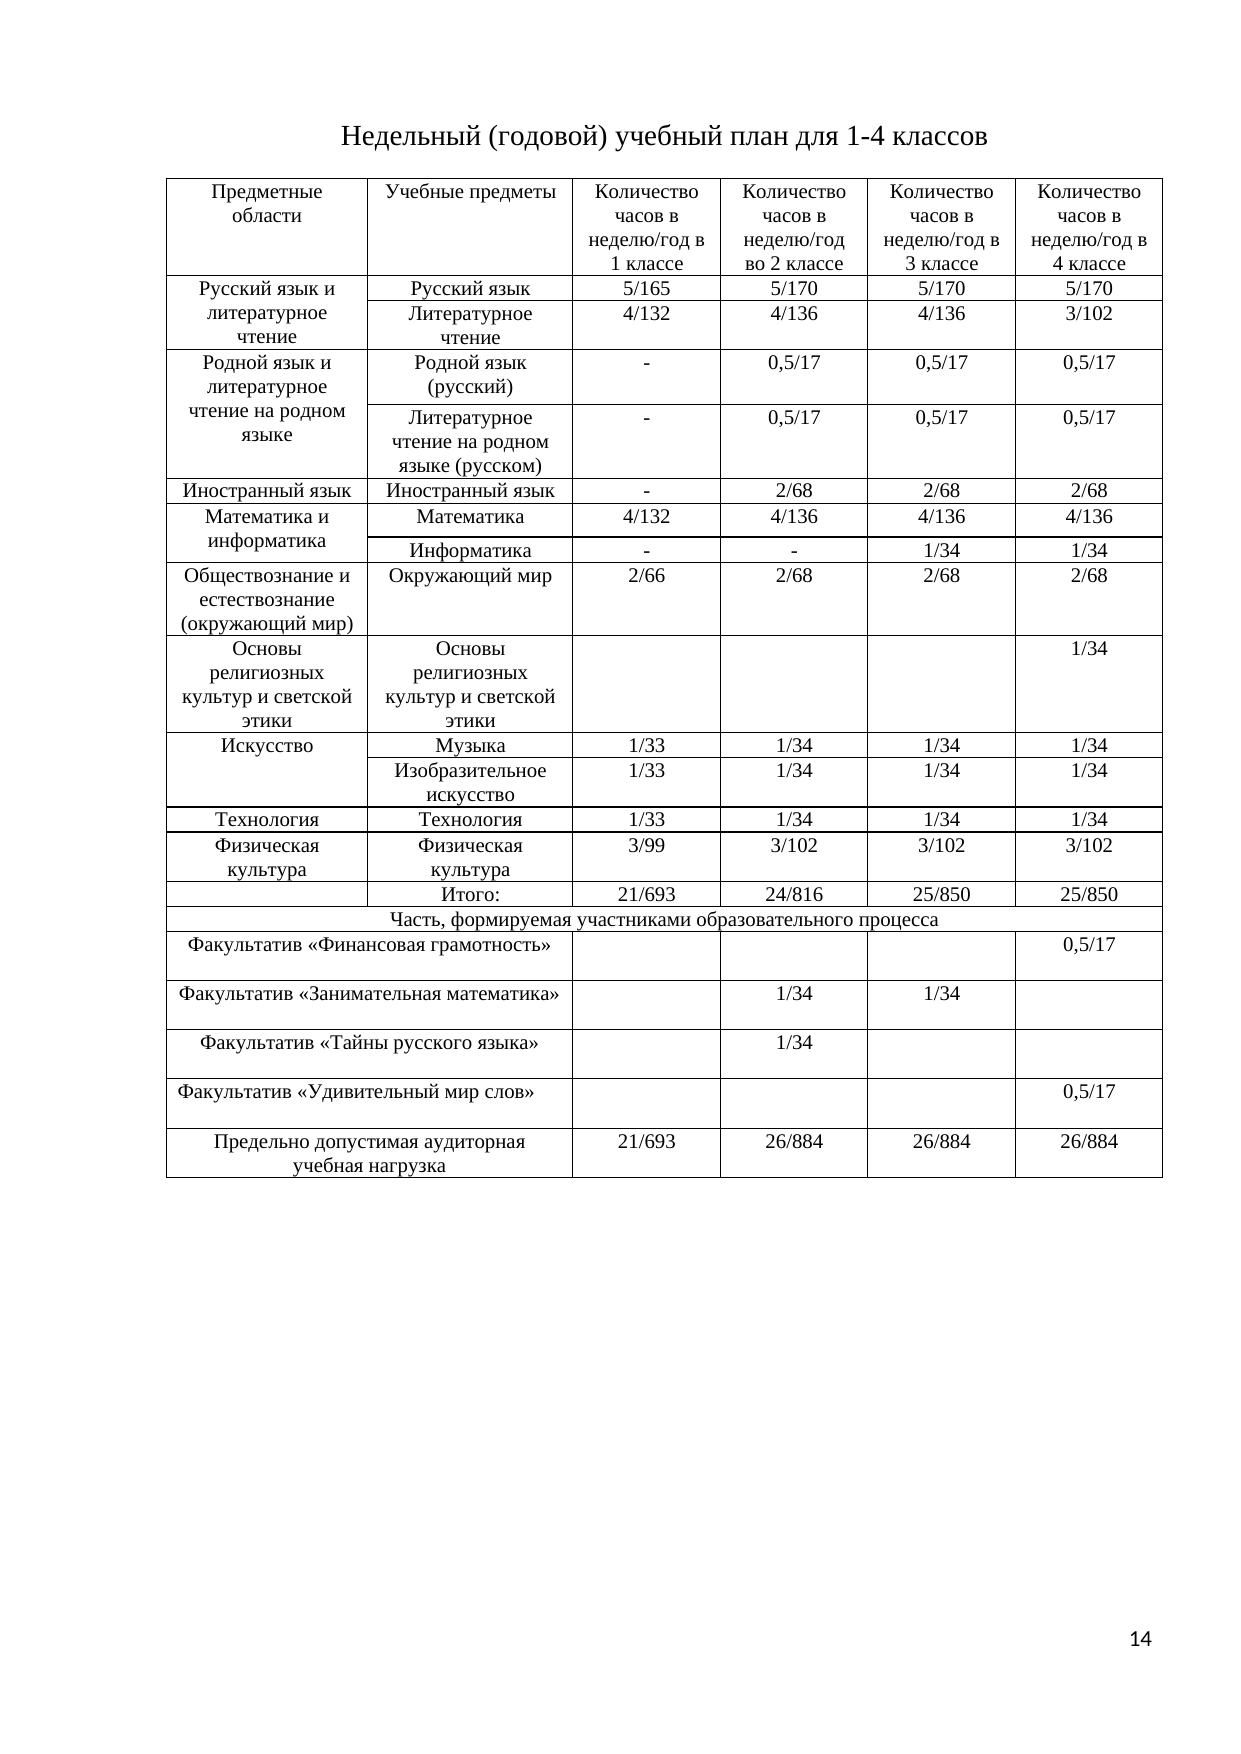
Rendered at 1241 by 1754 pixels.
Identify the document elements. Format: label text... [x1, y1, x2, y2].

table_cell - [573, 405, 720, 477]
table_cell Искусство [167, 733, 367, 806]
table_cell Русский язык [368, 276, 572, 300]
table_cell [721, 932, 867, 980]
table_cell 4/132 [573, 504, 720, 536]
table_cell Обществознание и естествознание (окружающий мир) [167, 563, 367, 635]
table_cell [573, 1030, 720, 1078]
table_cell Литературное чтение [368, 301, 572, 349]
table_cell 0,5/17 [1016, 350, 1162, 404]
table_cell [868, 1030, 1015, 1078]
table_cell - [573, 479, 720, 502]
table_cell 1/34 [868, 538, 1015, 562]
table_header Количество часов в неделю/год в 1 классе [573, 179, 720, 275]
table_cell 2/68 [1016, 479, 1162, 502]
table_cell Физическая культура [368, 833, 572, 881]
table_cell Математика и информатика [167, 504, 367, 562]
table_cell 1/33 [573, 758, 720, 806]
table_cell 1/34 [721, 981, 867, 1029]
table_cell 26/884 [868, 1129, 1015, 1177]
table_cell 2/68 [1016, 563, 1162, 635]
table_cell 2/66 [573, 563, 720, 635]
table_cell 21/693 [573, 1129, 720, 1177]
table_cell 4/136 [721, 301, 867, 349]
table_cell Родной язык и литературное чтение на родном языке [167, 350, 367, 477]
table_cell 4/132 [573, 301, 720, 349]
table_cell [868, 636, 1015, 732]
table_cell [573, 981, 720, 1029]
table_header Количество часов в неделю/год в 3 классе [868, 179, 1015, 275]
table_cell 1/33 [573, 733, 720, 757]
table_cell [573, 636, 720, 732]
table_cell 5/170 [1016, 276, 1162, 300]
table_cell 1/34 [868, 758, 1015, 806]
table_cell 26/884 [721, 1129, 867, 1177]
table_cell 1/34 [868, 808, 1015, 831]
table_cell 4/136 [868, 301, 1015, 349]
table_cell [868, 1079, 1015, 1127]
table_cell 1/33 [573, 808, 720, 831]
table_cell [1016, 981, 1162, 1029]
table_cell 3/99 [573, 833, 720, 881]
table_header Количество часов в неделю/год во 2 классе [721, 179, 867, 275]
table_cell 1/34 [721, 758, 867, 806]
table_cell 0,5/17 [1016, 405, 1162, 477]
table_cell Изобразительное искусство [368, 758, 572, 806]
table_cell 2/68 [721, 563, 867, 635]
table_cell 1/34 [1016, 636, 1162, 732]
table_cell 1/34 [868, 733, 1015, 757]
table_cell [573, 1079, 720, 1127]
table_cell Факультатив «Финансовая грамотность» [167, 932, 572, 980]
table_cell Факультатив «Удивительный мир слов» [167, 1079, 572, 1127]
table_cell 26/884 [1016, 1129, 1162, 1177]
table_cell 1/34 [721, 1030, 867, 1078]
table_cell Иностранный язык [368, 479, 572, 502]
table_cell 5/170 [721, 276, 867, 300]
table_cell 3/102 [868, 833, 1015, 881]
table_cell Литературное чтение на родном языке (русском) [368, 405, 572, 477]
table_cell 0,5/17 [721, 405, 867, 477]
table_cell 25/850 [1016, 882, 1162, 906]
table_cell 1/34 [868, 981, 1015, 1029]
table_cell Технология [368, 808, 572, 831]
table_header Учебные предметы [368, 179, 572, 275]
table_cell Музыка [368, 733, 572, 757]
table_cell 2/68 [868, 563, 1015, 635]
table_cell Русский язык и литературное чтение [167, 276, 367, 349]
table_cell 4/136 [1016, 504, 1162, 536]
table_cell Математика [368, 504, 572, 536]
table_cell [1016, 1030, 1162, 1078]
table_cell Часть, формируемая участниками образовательного процесса [167, 907, 1162, 931]
table_cell 0,5/17 [868, 405, 1015, 477]
table_cell [868, 932, 1015, 980]
table_cell Итого: [368, 882, 572, 906]
table_header Предметные области [167, 179, 367, 275]
table_cell 24/816 [721, 882, 867, 906]
table_cell - [573, 538, 720, 562]
table_cell [721, 636, 867, 732]
table_cell Технология [167, 808, 367, 831]
table_cell 4/136 [721, 504, 867, 536]
table_cell 2/68 [721, 479, 867, 502]
table_cell 3/102 [721, 833, 867, 881]
table_cell 21/693 [573, 882, 720, 906]
table_cell 1/34 [1016, 808, 1162, 831]
table_cell Основы религиозных культур и светской этики [368, 636, 572, 732]
table_cell 25/850 [868, 882, 1015, 906]
table_cell 0,5/17 [868, 350, 1015, 404]
text Недельный (годовой) учебный план для 1-4 классов [177, 118, 1152, 152]
table_cell 0,5/17 [1016, 932, 1162, 980]
table_cell 5/165 [573, 276, 720, 300]
table_cell [573, 932, 720, 980]
table_cell Факультатив «Тайны русского языка» [167, 1030, 572, 1078]
table_cell [721, 1079, 867, 1127]
table_cell Основы религиозных культур и светской этики [167, 636, 367, 732]
table_cell Информатика [368, 538, 572, 562]
table_cell Родной язык (русский) [368, 350, 572, 404]
table_cell 3/102 [1016, 833, 1162, 881]
table_header Количество часов в неделю/год в 4 классе [1016, 179, 1162, 275]
table_cell 1/34 [721, 733, 867, 757]
table_cell 0,5/17 [721, 350, 867, 404]
table_cell 4/136 [868, 504, 1015, 536]
table_cell - [721, 538, 867, 562]
table_cell 5/170 [868, 276, 1015, 300]
table_cell - [573, 350, 720, 404]
table_cell Факультатив «Занимательная математика» [167, 981, 572, 1029]
table_cell Иностранный язык [167, 479, 367, 502]
table_cell 1/34 [1016, 733, 1162, 757]
table_cell Окружающий мир [368, 563, 572, 635]
table_cell 1/34 [1016, 758, 1162, 806]
table_cell Предельно допустимая аудиторная учебная нагрузка [167, 1129, 572, 1177]
table_cell 3/102 [1016, 301, 1162, 349]
table_cell 1/34 [721, 808, 867, 831]
table_cell 0,5/17 [1016, 1079, 1162, 1127]
table_cell 2/68 [868, 479, 1015, 502]
table_cell Физическая культура [167, 833, 367, 881]
table_cell [167, 882, 367, 906]
table_cell 1/34 [1016, 538, 1162, 562]
